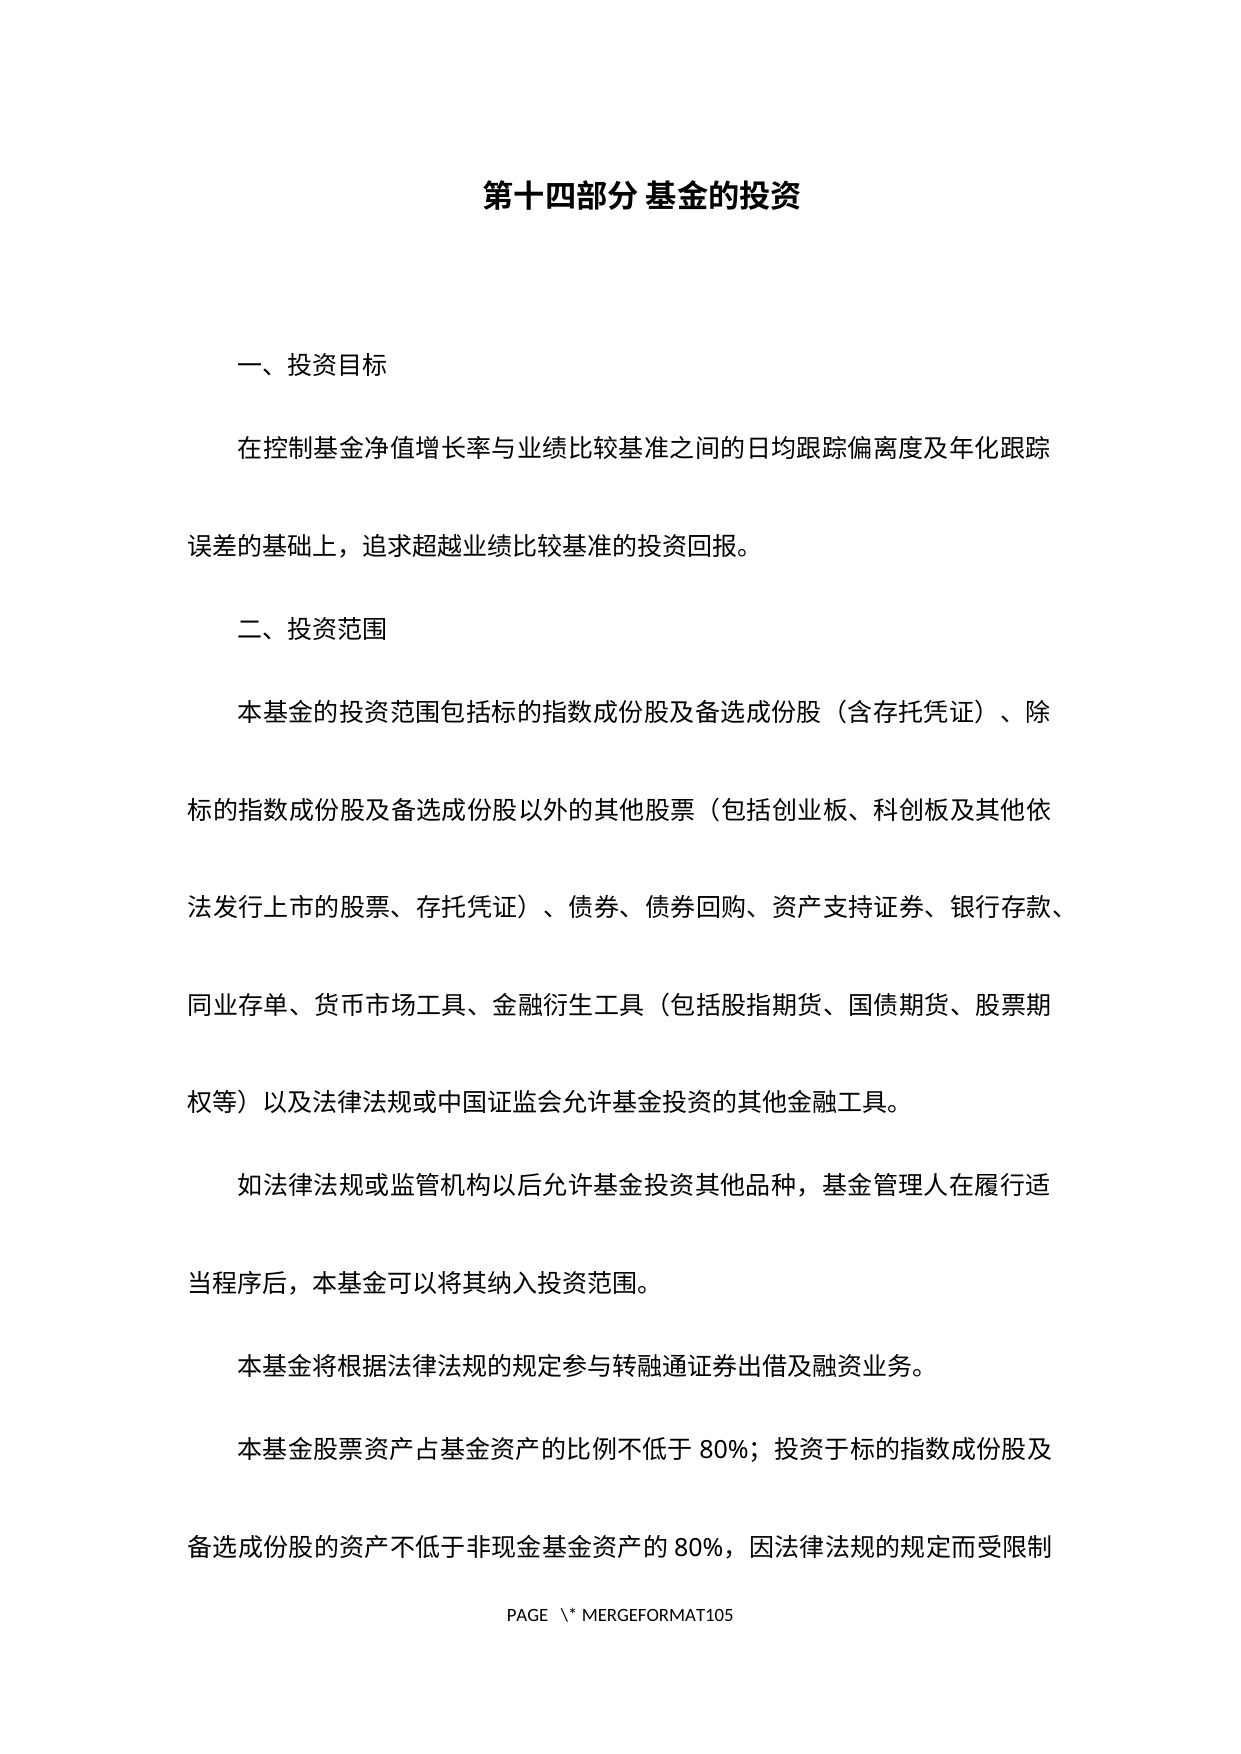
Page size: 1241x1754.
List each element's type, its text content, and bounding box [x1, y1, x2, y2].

text 本基金将根据法律法规的规定参与转融通证券出借及融资业务。 [187, 1332, 1053, 1397]
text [187, 1415, 1053, 1578]
text 如法律法规或监管机构以后允许基金投资其他品种，基金管理人在履行适当程序后，本基金可以将其纳入投资范围。 [187, 1151, 1053, 1314]
text 一、投资目标 [187, 331, 1053, 396]
text 在控制基金净值增长率与业绩比较基准之间的日均跟踪偏离度及年化跟踪误差的基础上，追求超越业绩比较基准的投资回报。 [187, 414, 1053, 577]
text 第十四部分 基金的投资 [187, 162, 1053, 227]
text 二、投资范围 [187, 595, 1053, 660]
text 本基金的投资范围包括标的指数成份股及备选成份股（含存托凭证）、除标的指数成份股及备选成份股以外的其他股票（包括创业板、科创板及其他依法发行上市的股票、存托凭证）、债券、债券回购、资产支持证券、银行存款、同业存单、货币市场工具、金融衍生工具（包括股指期货、国债期货、股票期权等）以及法律法规或中国证监会允许基金投资的其他金融工具。 [187, 678, 1053, 1133]
